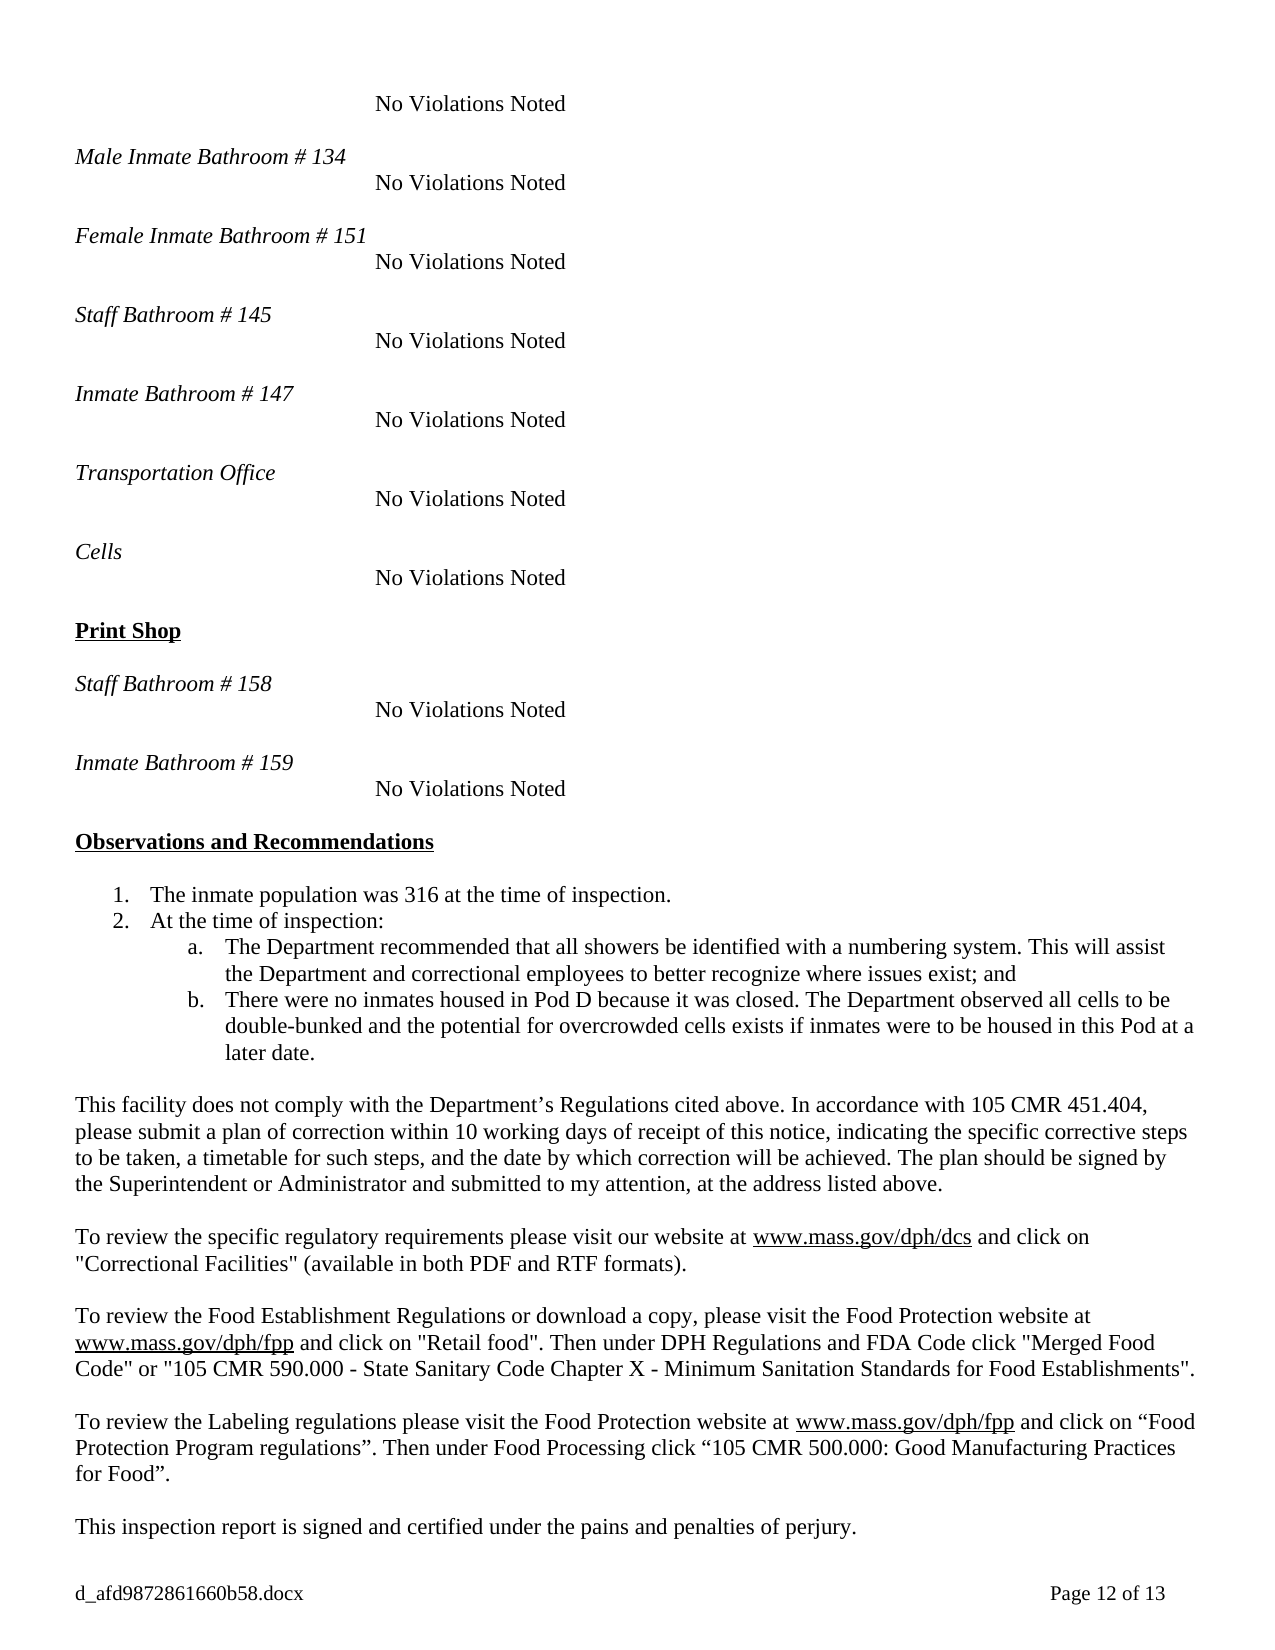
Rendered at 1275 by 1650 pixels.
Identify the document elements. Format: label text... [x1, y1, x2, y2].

text Transportation Office [75, 459, 1200, 485]
text Female Inmate Bathroom # 151 [75, 222, 1200, 248]
text No Violations Noted [75, 169, 1200, 195]
text No Violations Noted [75, 775, 1200, 802]
text Cells [75, 538, 1200, 564]
text No Violations Noted [75, 564, 1200, 591]
text Staff Bathroom # 158 [75, 670, 1200, 696]
text To review the Food Establishment Regulations or download a copy, please visit the Food Protection website at www.mass.gov/dph/fpp and click on "Retail food". Then under DPH Regulations and FDA Code click "Merged Food Code" or "105 CMR 590.000 - State Sanitary Code Chapter X - Minimum Sanitation Standards for Food Establishments". [75, 1302, 1200, 1381]
text This inspection report is signed and certified under the pains and penalties of perjury. [75, 1513, 1200, 1539]
text To review the Labeling regulations please visit the Food Protection website at www.mass.gov/dph/fpp and click on “Food Protection Program regulations”. Then under Food Processing click “105 CMR 500.000: Good Manufacturing Practices for Food”. [75, 1408, 1200, 1487]
list The inmate population was 316 at the time of inspection. [112, 881, 1200, 907]
text No Violations Noted [75, 90, 1200, 116]
text No Violations Noted [75, 696, 1200, 722]
list At the time of inspection: [112, 907, 1200, 933]
text Print Shop [75, 617, 1200, 643]
text To review the specific regulatory requirements please visit our website at www.mass.gov/dph/dcs and click on "Correctional Facilities" (available in both PDF and RTF formats). [75, 1223, 1200, 1276]
text No Violations Noted [75, 406, 1200, 433]
text Inmate Bathroom # 159 [75, 749, 1200, 775]
text No Violations Noted [75, 248, 1200, 274]
text Staff Bathroom # 145 [75, 301, 1200, 327]
text This facility does not comply with the Department’s Regulations cited above. In accordance with 105 CMR 451.404, please submit a plan of correction within 10 working days of receipt of this notice, indicating the specific corrective steps to be taken, a timetable for such steps, and the date by which correction will be achieved. The plan should be signed by the Superintendent or Administrator and submitted to my attention, at the address listed above. [75, 1091, 1200, 1197]
text Observations and Recommendations [75, 828, 1200, 854]
text No Violations Noted [75, 327, 1200, 353]
text No Violations Noted [75, 485, 1200, 512]
text Inmate Bathroom # 147 [75, 380, 1200, 406]
text Male Inmate Bathroom # 134 [75, 143, 1200, 169]
list There were no inmates housed in Pod D because it was closed. The Department observed all cells to be double-bunked and the potential for overcrowded cells exists if inmates were to be housed in this Pod at a later date. [187, 986, 1200, 1065]
list The Department recommended that all showers be identified with a numbering system. This will assist the Department and correctional employees to better recognize where issues exist; and [187, 933, 1200, 986]
